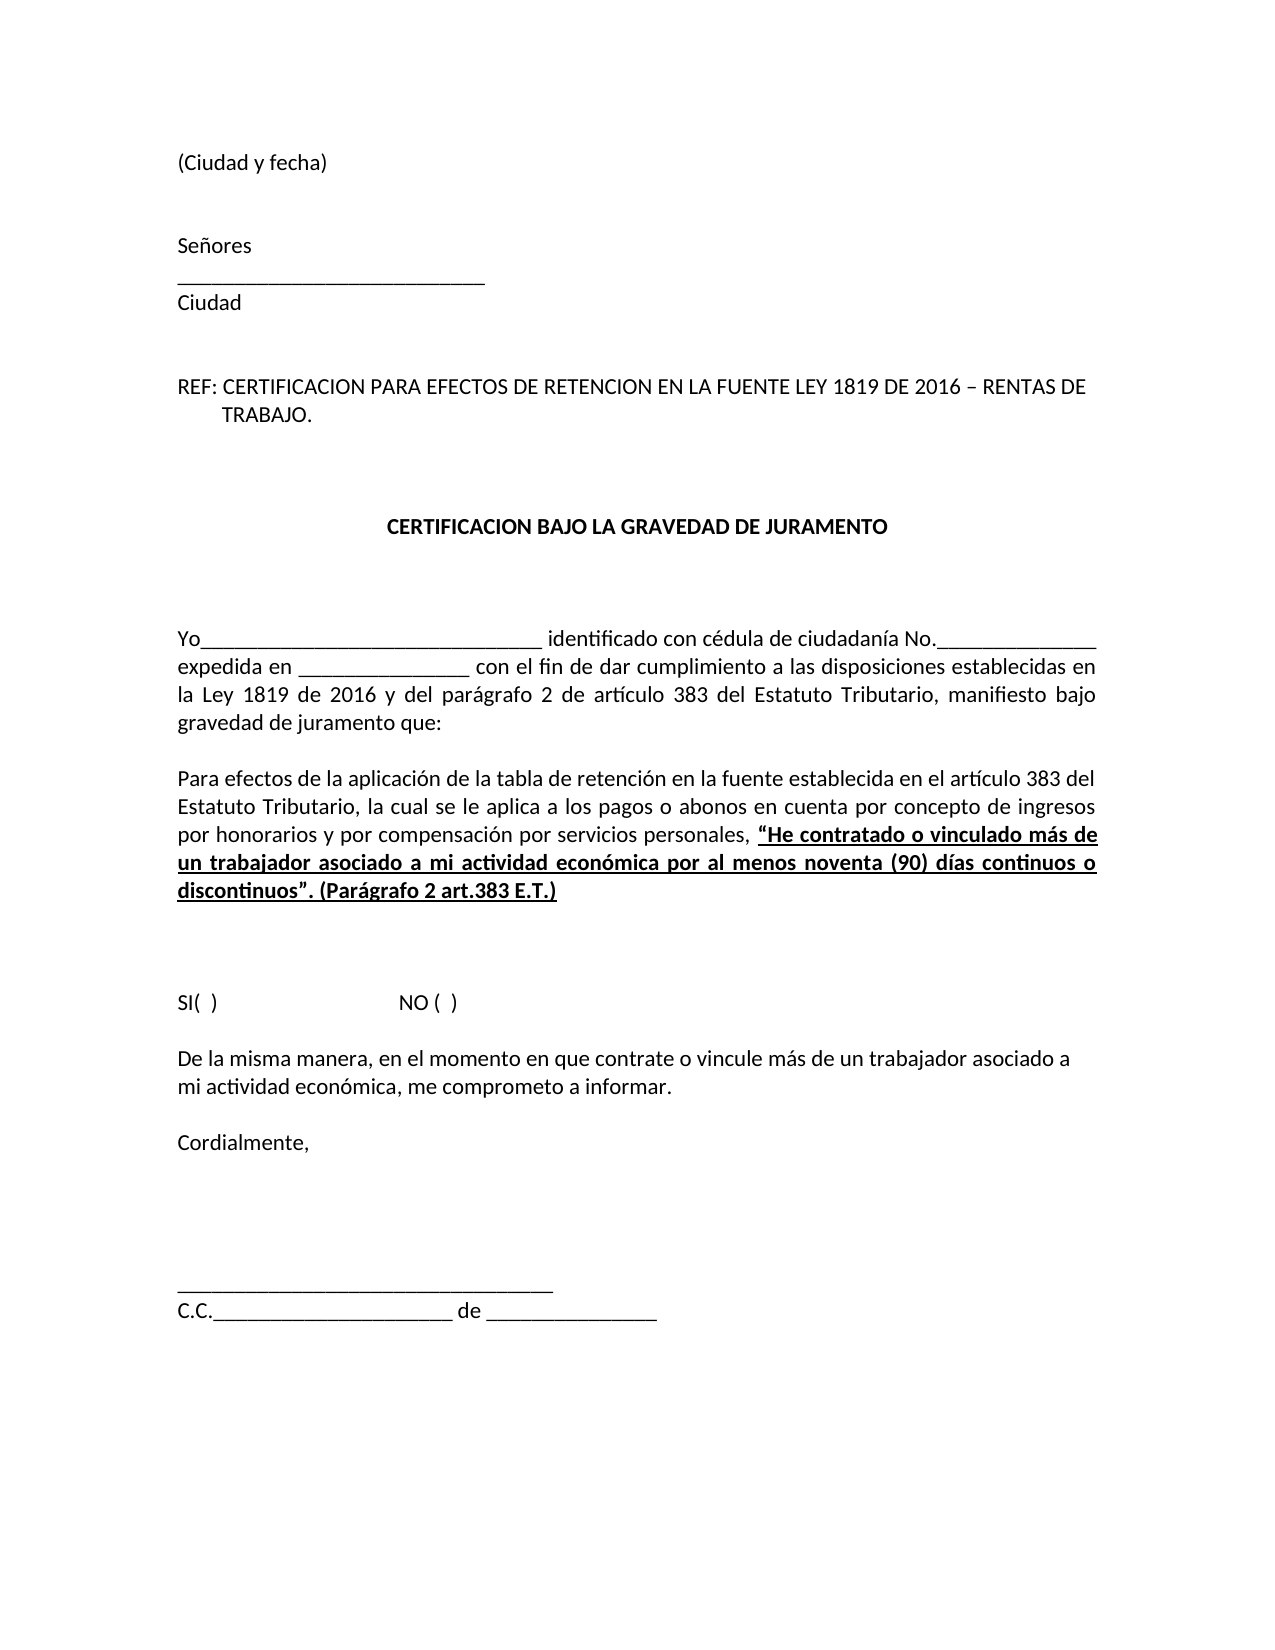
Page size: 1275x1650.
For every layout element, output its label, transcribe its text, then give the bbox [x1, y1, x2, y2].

text Señores [177, 232, 1098, 260]
text CERTIFICACION BAJO LA GRAVEDAD DE JURAMENTO [177, 512, 1098, 540]
text _________________________________ [177, 1268, 1098, 1296]
text (Ciudad y fecha) [177, 148, 1098, 176]
text Para efectos de la aplicación de la tabla de retención en la fuente establecida en el artículo 383 del Estatuto Tributario, la cual se le aplica a los pagos o abonos en cuenta por concepto de ingresos por honorarios y por compensación por servicios personales, “He contratado o vinculado más de un trabajador asociado a mi actividad económica por al menos noventa (90) días continuos o discontinuos”. (Parágrafo 2 art.383 E.T.) [177, 764, 1098, 904]
text C.C._____________________ de _______________ [177, 1296, 1098, 1324]
text De la misma manera, en el momento en que contrate o vincule más de un trabajador asociado a mi actividad económica, me comprometo a informar. [177, 1044, 1098, 1100]
text Cordialmente, [177, 1128, 1098, 1156]
text REF: CERTIFICACION PARA EFECTOS DE RETENCION EN LA FUENTE LEY 1819 DE 2016 – RENTAS DE TRABAJO. [177, 372, 1098, 428]
text Yo______________________________ identificado con cédula de ciudadanía No.______________ expedida en _______________ con el fin de dar cumplimiento a las disposiciones establecidas en la Ley 1819 de 2016 y del parágrafo 2 de artículo 383 del Estatuto Tributario, manifiesto bajo gravedad de juramento que: [177, 624, 1098, 736]
text ___________________________ [177, 260, 1098, 288]
text SI( ) NO ( ) [177, 988, 1098, 1016]
text Ciudad [177, 288, 1098, 316]
